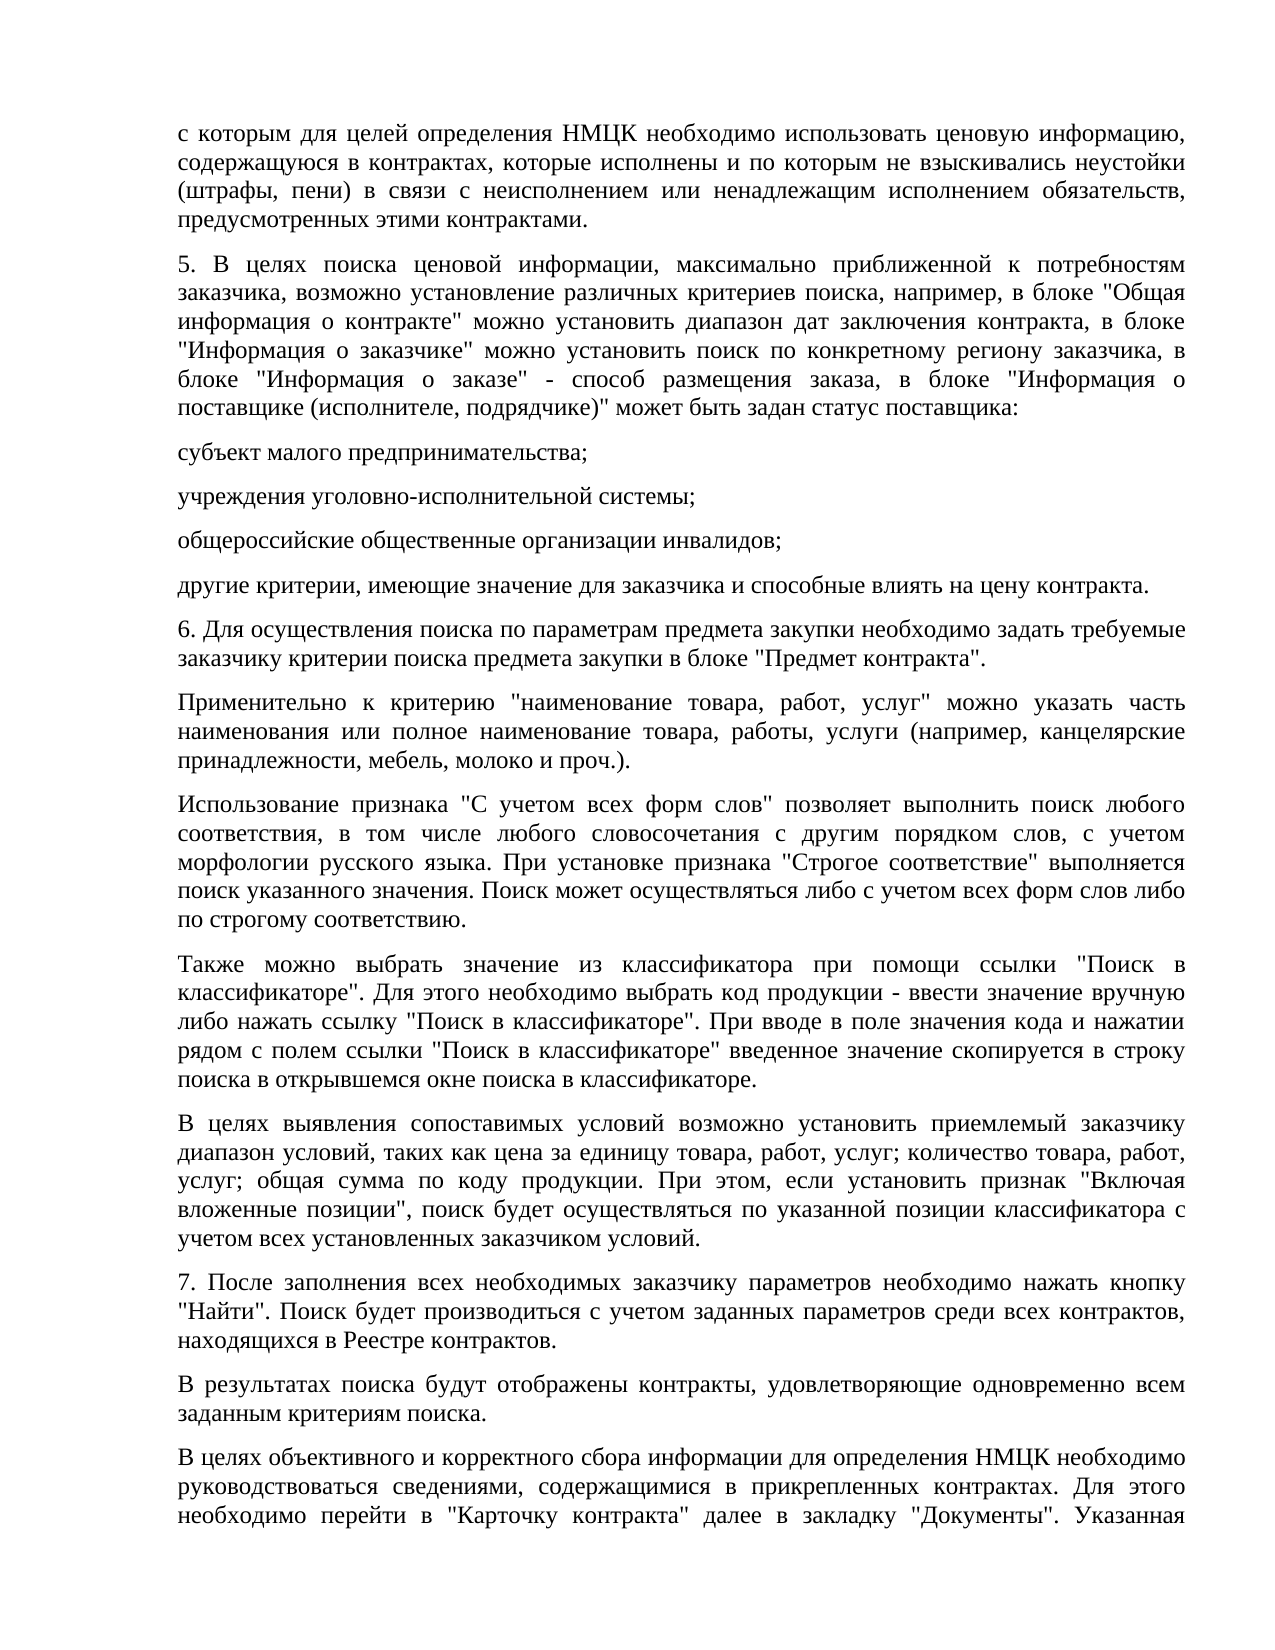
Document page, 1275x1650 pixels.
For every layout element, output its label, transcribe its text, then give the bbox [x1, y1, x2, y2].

text субъект малого предпринимательства; [177, 437, 1186, 466]
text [177, 118, 1186, 233]
text 6. Для осуществления поиска по параметрам предмета закупки необходимо задать требуемые заказчику критерии поиска предмета закупки в блоке "Предмет контракта". [177, 614, 1186, 672]
text Применительно к критерию "наименование товара, работ, услуг" можно указать часть наименования или полное наименование товара, работы, услуги (например, канцелярские принадлежности, мебель, молоко и проч.). [177, 687, 1186, 774]
text В результатах поиска будут отображены контракты, удовлетворяющие одновременно всем заданным критериям поиска. [177, 1369, 1186, 1427]
text другие критерии, имеющие значение для заказчика и способные влиять на цену контракта. [177, 570, 1186, 599]
text общероссийские общественные организации инвалидов; [177, 526, 1186, 554]
text учреждения уголовно-исполнительной системы; [177, 481, 1186, 510]
text В целях выявления сопоставимых условий возможно установить приемлемый заказчику диапазон условий, таких как цена за единицу товара, работ, услуг; количество товара, работ, услуг; общая сумма по коду продукции. При этом, если установить признак "Включая вложенные позиции", поиск будет осуществляться по указанной позиции классификатора с учетом всех установленных заказчиком условий. [177, 1108, 1186, 1252]
text 7. После заполнения всех необходимых заказчику параметров необходимо нажать кнопку "Найти". Поиск будет производиться с учетом заданных параметров среди всех контрактов, находящихся в Реестре контрактов. [177, 1267, 1186, 1354]
text Также можно выбрать значение из классификатора при помощи ссылки "Поиск в классификаторе". Для этого необходимо выбрать код продукции - ввести значение вручную либо нажать ссылку "Поиск в классификаторе". При вводе в поле значения кода и нажатии рядом с полем ссылки "Поиск в классификаторе" введенное значение скопируется в строку поиска в открывшемся окне поиска в классификаторе. [177, 949, 1186, 1092]
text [177, 1442, 1186, 1529]
text Использование признака "С учетом всех форм слов" позволяет выполнить поиск любого соответствия, в том числе любого словосочетания с другим порядком слов, с учетом морфологии русского языка. При установке признака "Строгое соответствие" выполняется поиск указанного значения. Поиск может осуществляться либо с учетом всех форм слов либо по строгому соответствию. [177, 789, 1186, 933]
text 5. В целях поиска ценовой информации, максимально приближенной к потребностям заказчика, возможно установление различных критериев поиска, например, в блоке "Общая информация о контракте" можно установить диапазон дат заключения контракта, в блоке "Информация о заказчике" можно установить поиск по конкретному региону заказчика, в блоке "Информация о заказе" - способ размещения заказа, в блоке "Информация о поставщике (исполнителе, подрядчике)" может быть задан статус поставщика: [177, 249, 1186, 421]
